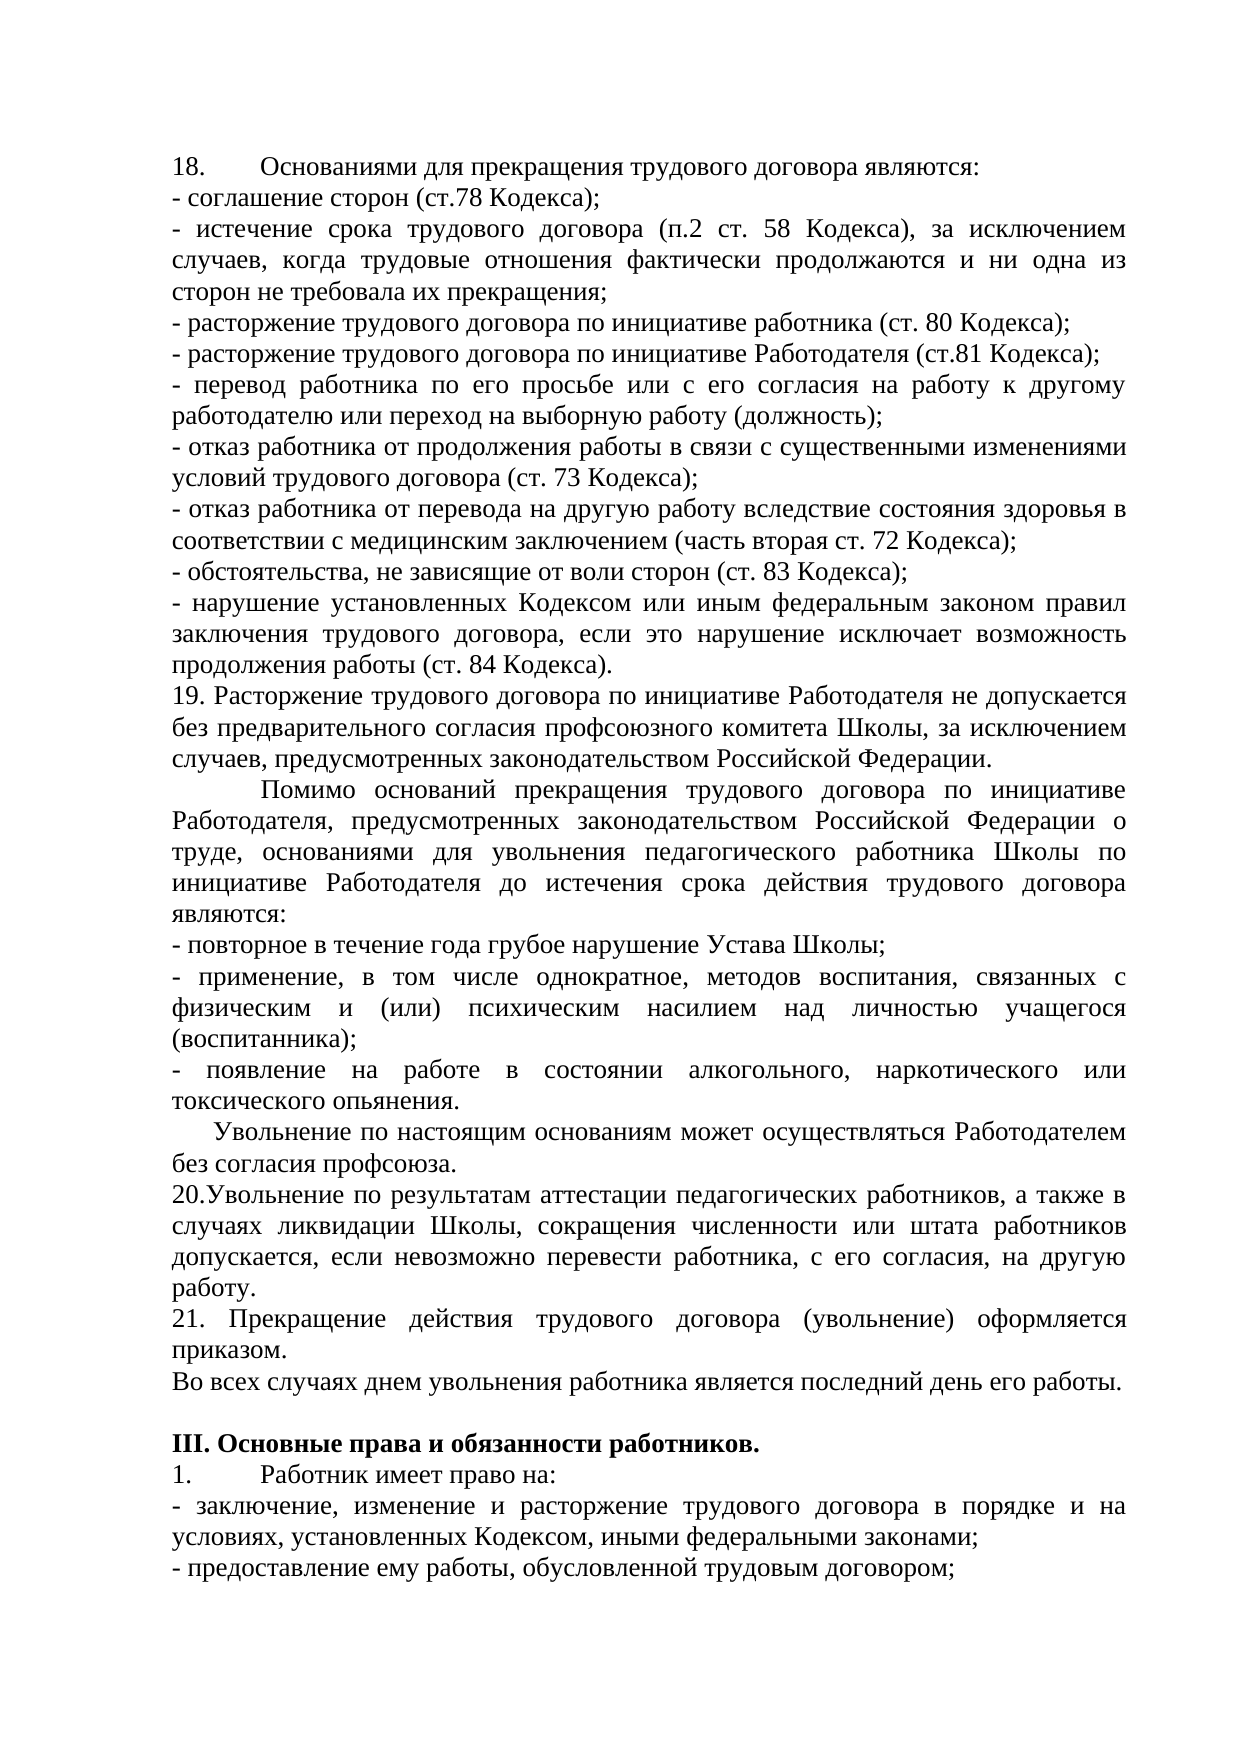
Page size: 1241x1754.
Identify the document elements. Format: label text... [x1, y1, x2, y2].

text - перевод работника по его просьбе или с его согласия на работу к другому работодателю или переход на выборную работу (должность); [172, 368, 1128, 430]
text 21. Прекращение действия трудового договора (увольнение) оформляется приказом. [172, 1302, 1128, 1365]
text Помимо оснований прекращения трудового договора по инициативе Работодателя, предусмотренных законодательством Российской Федерации о труде, основаниями для увольнения педагогического работника Школы по инициативе Работодателя до истечения срока действия трудового договора являются: [172, 773, 1128, 929]
list Работник имеет право на: [172, 1458, 1128, 1489]
text - предоставление ему работы, обусловленной трудовым договором; [172, 1552, 1128, 1583]
text Увольнение по настоящим основаниям может осуществляться Работодателем без согласия профсоюза. [172, 1116, 1128, 1178]
text 20.Увольнение по результатам аттестации педагогических работников, а также в случаях ликвидации Школы, сокращения численности или штата работников допускается, если невозможно перевести работника, с его согласия, на другую работу. [172, 1178, 1128, 1302]
text - отказ работника от продолжения работы в связи с существенными изменениями условий трудового договора (ст. 73 Кодекса); [172, 430, 1128, 493]
text Во всех случаях днем увольнения работника является последний день его работы. [172, 1365, 1128, 1396]
text - соглашение сторон (ст.78 Кодекса); [172, 181, 1128, 212]
text - повторное в течение года грубое нарушение Устава Школы; [172, 929, 1128, 960]
text - нарушение установленных Кодексом или иным федеральным законом правил заключения трудового договора, если это нарушение исключает возможность продолжения работы (ст. 84 Кодекса). [172, 586, 1128, 679]
text - истечение срока трудового договора (п.2 ст. 58 Кодекса), за исключением случаев, когда трудовые отношения фактически продолжаются и ни одна из сторон не требовала их прекращения; [172, 212, 1128, 306]
text - появление на работе в состоянии алкогольного, наркотического или токсического опьянения. [172, 1053, 1128, 1116]
text 19. Расторжение трудового договора по инициативе Работодателя не допускается без предварительного согласия профсоюзного комитета Школы, за исключением случаев, предусмотренных законодательством Российской Федерации. [172, 679, 1128, 773]
text III. Основные права и обязанности работников. [172, 1427, 1128, 1458]
text - применение, в том числе однократное, методов воспитания, связанных с физическим и (или) психическим насилием над личностью учащегося (воспитанника); [172, 960, 1128, 1053]
text - отказ работника от перевода на другую работу вследствие состояния здоровья в соответствии с медицинским заключением (часть вторая ст. 72 Кодекса); [172, 493, 1128, 555]
text - обстоятельства, не зависящие от воли сторон (ст. 83 Кодекса); [172, 555, 1128, 586]
text - расторжение трудового договора по инициативе Работодателя (ст.81 Кодекса); [172, 337, 1128, 368]
list Основаниями для прекращения трудового договора являются: [172, 150, 1128, 181]
text - заключение, изменение и расторжение трудового договора в порядке и на условиях, установленных Кодексом, иными федеральными законами; [172, 1489, 1128, 1552]
text - расторжение трудового договора по инициативе работника (ст. 80 Кодекса); [172, 306, 1128, 337]
